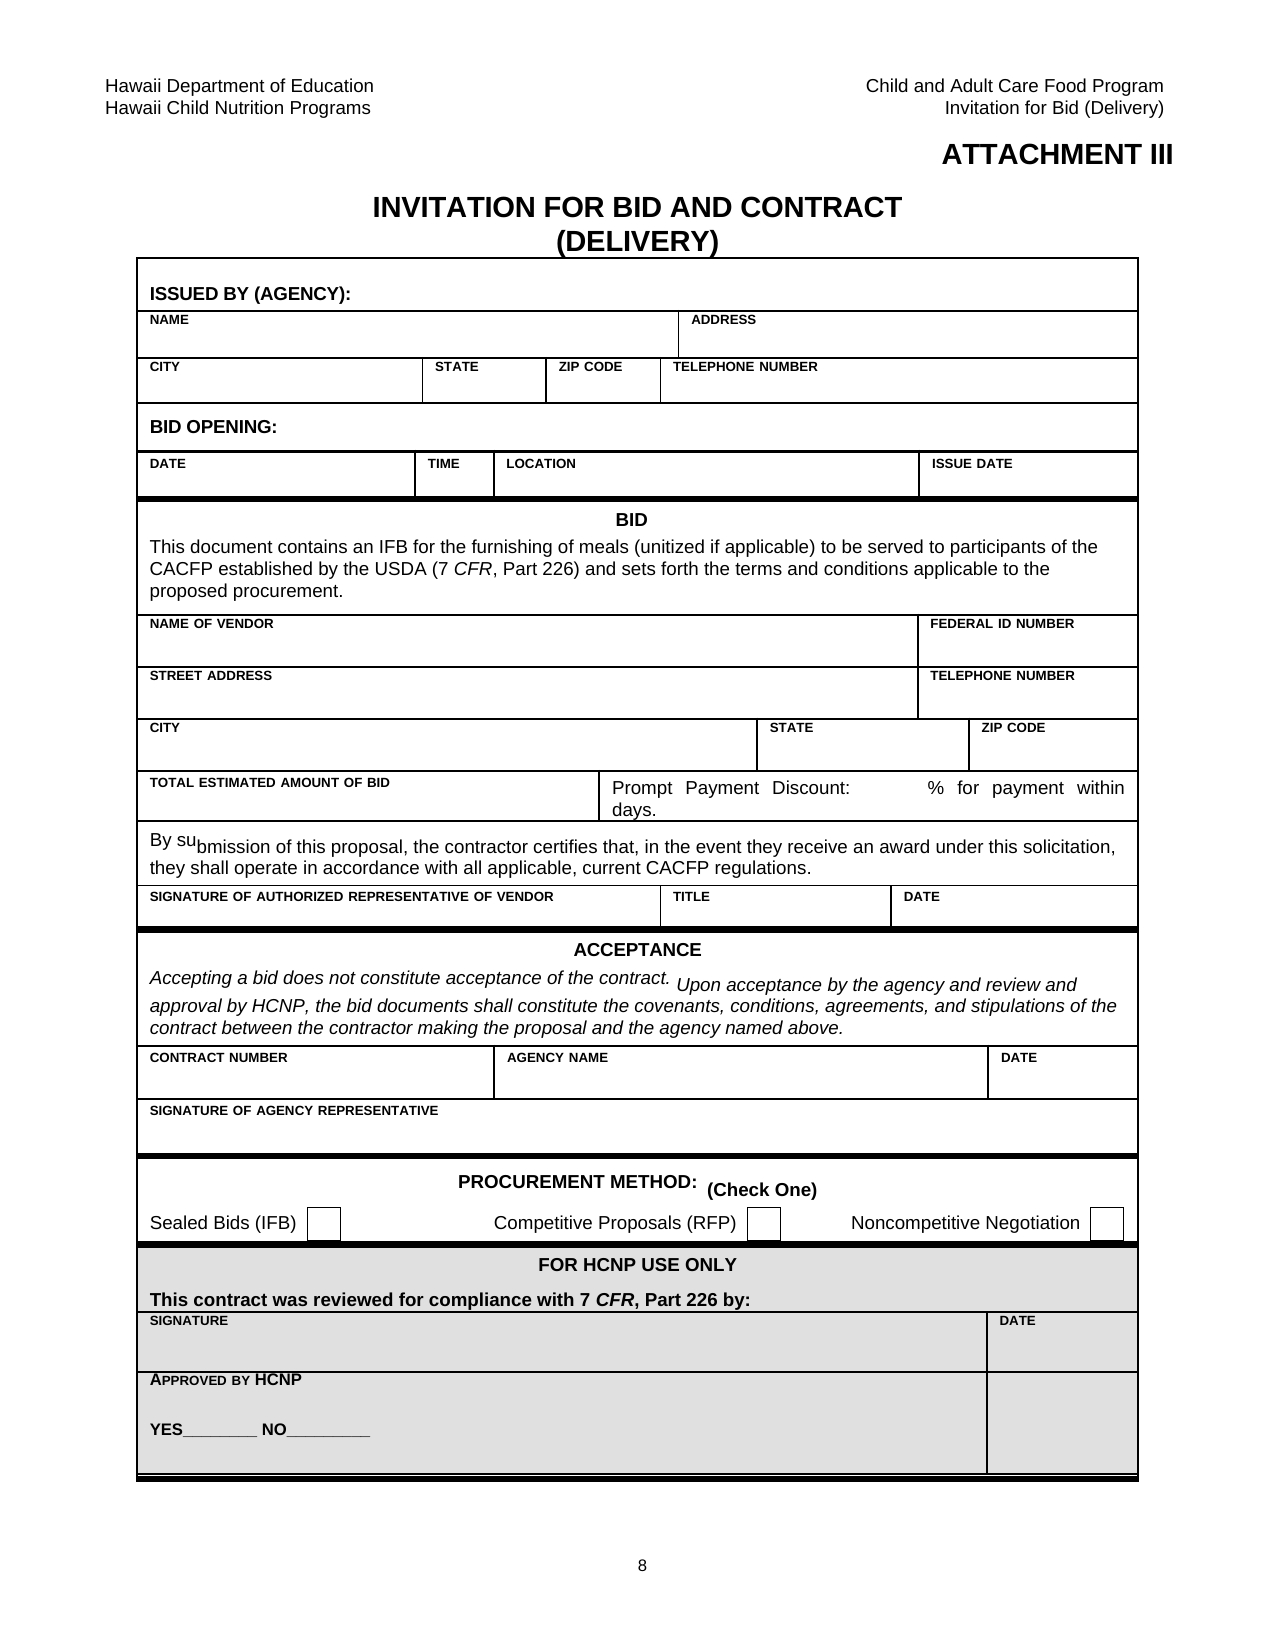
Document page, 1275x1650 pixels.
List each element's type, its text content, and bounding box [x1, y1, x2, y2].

table_header ISSUED BY (AGENCY): [138, 259, 1137, 310]
table_cell FOR HCNP USE ONLY This contract was reviewed for compliance with 7 CFR, Part 226 by: [138, 1248, 1137, 1311]
table_cell total estimated amount of bid [138, 772, 598, 820]
table_cell city [138, 359, 422, 402]
table_cell contract number [138, 1047, 493, 1098]
table_cell time [416, 453, 493, 496]
table_cell date [892, 886, 1137, 926]
table_cell state [758, 720, 968, 770]
table_cell PROCUREMENT METHOD: (Check One) Sealed Bids (IFB) Competitive Proposals (RFP) Noncompetitive Negotiation [138, 1159, 1137, 1241]
table_cell [988, 1373, 1137, 1473]
table_cell signature [138, 1313, 986, 1371]
table_cell name [138, 312, 678, 357]
table_cell BID This document contains an IFB for the furnishing of meals (unitized if applicable) to be served to participants of the CACFP established by the USDA (7 CFR, Part 226) and sets forth the terms and conditions applicable to the proposed procurement. [138, 502, 1137, 613]
table_cell name of vendor [138, 616, 917, 666]
text (DELIVERY) [105, 223, 1170, 257]
table_cell date [988, 1313, 1137, 1371]
text ATTACHMENT III [105, 137, 1174, 171]
table_cell date [138, 453, 414, 496]
table_cell zip code [547, 359, 660, 402]
table_cell agency name [495, 1047, 987, 1098]
table_cell federal id number [919, 616, 1137, 666]
table_cell telephone number [661, 359, 1137, 402]
table_cell zip code [970, 720, 1137, 770]
table_cell bid opening: [138, 404, 1137, 449]
table_cell title [661, 886, 890, 926]
table_cell signature of authorized representative of vendor [138, 886, 660, 926]
table_cell ACCEPTANCE Accepting a bid does not constitute acceptance of the contract. Upon acceptance by the agency and review and approval by HCNP, the bid documents shall constitute the covenants, conditions, agreements, and stipulations of the contract between the contractor making the proposal and the agency named above. [138, 933, 1137, 1044]
table_cell issue date [920, 453, 1137, 496]
table_cell telephone number [919, 668, 1137, 718]
table_cell address [679, 312, 1137, 357]
table_cell city [138, 720, 756, 770]
table_cell state [423, 359, 545, 402]
subtitle INVITATION FOR BID AND CONTRACT [105, 190, 1170, 223]
table_cell Prompt Payment Discount: % for payment within days. [600, 772, 1137, 820]
table_cell Approved by HCNP YES________ NO_________ [138, 1373, 986, 1473]
table_cell street address [138, 668, 917, 718]
table_cell By submission of this proposal, the contractor certifies that, in the event they receive an award under this solicitation, they shall operate in accordance with all applicable, current CACFP regulations. [138, 822, 1137, 885]
table_cell date [989, 1047, 1137, 1098]
table_cell signature of agency representative [138, 1100, 1137, 1152]
table_cell location [495, 453, 918, 496]
